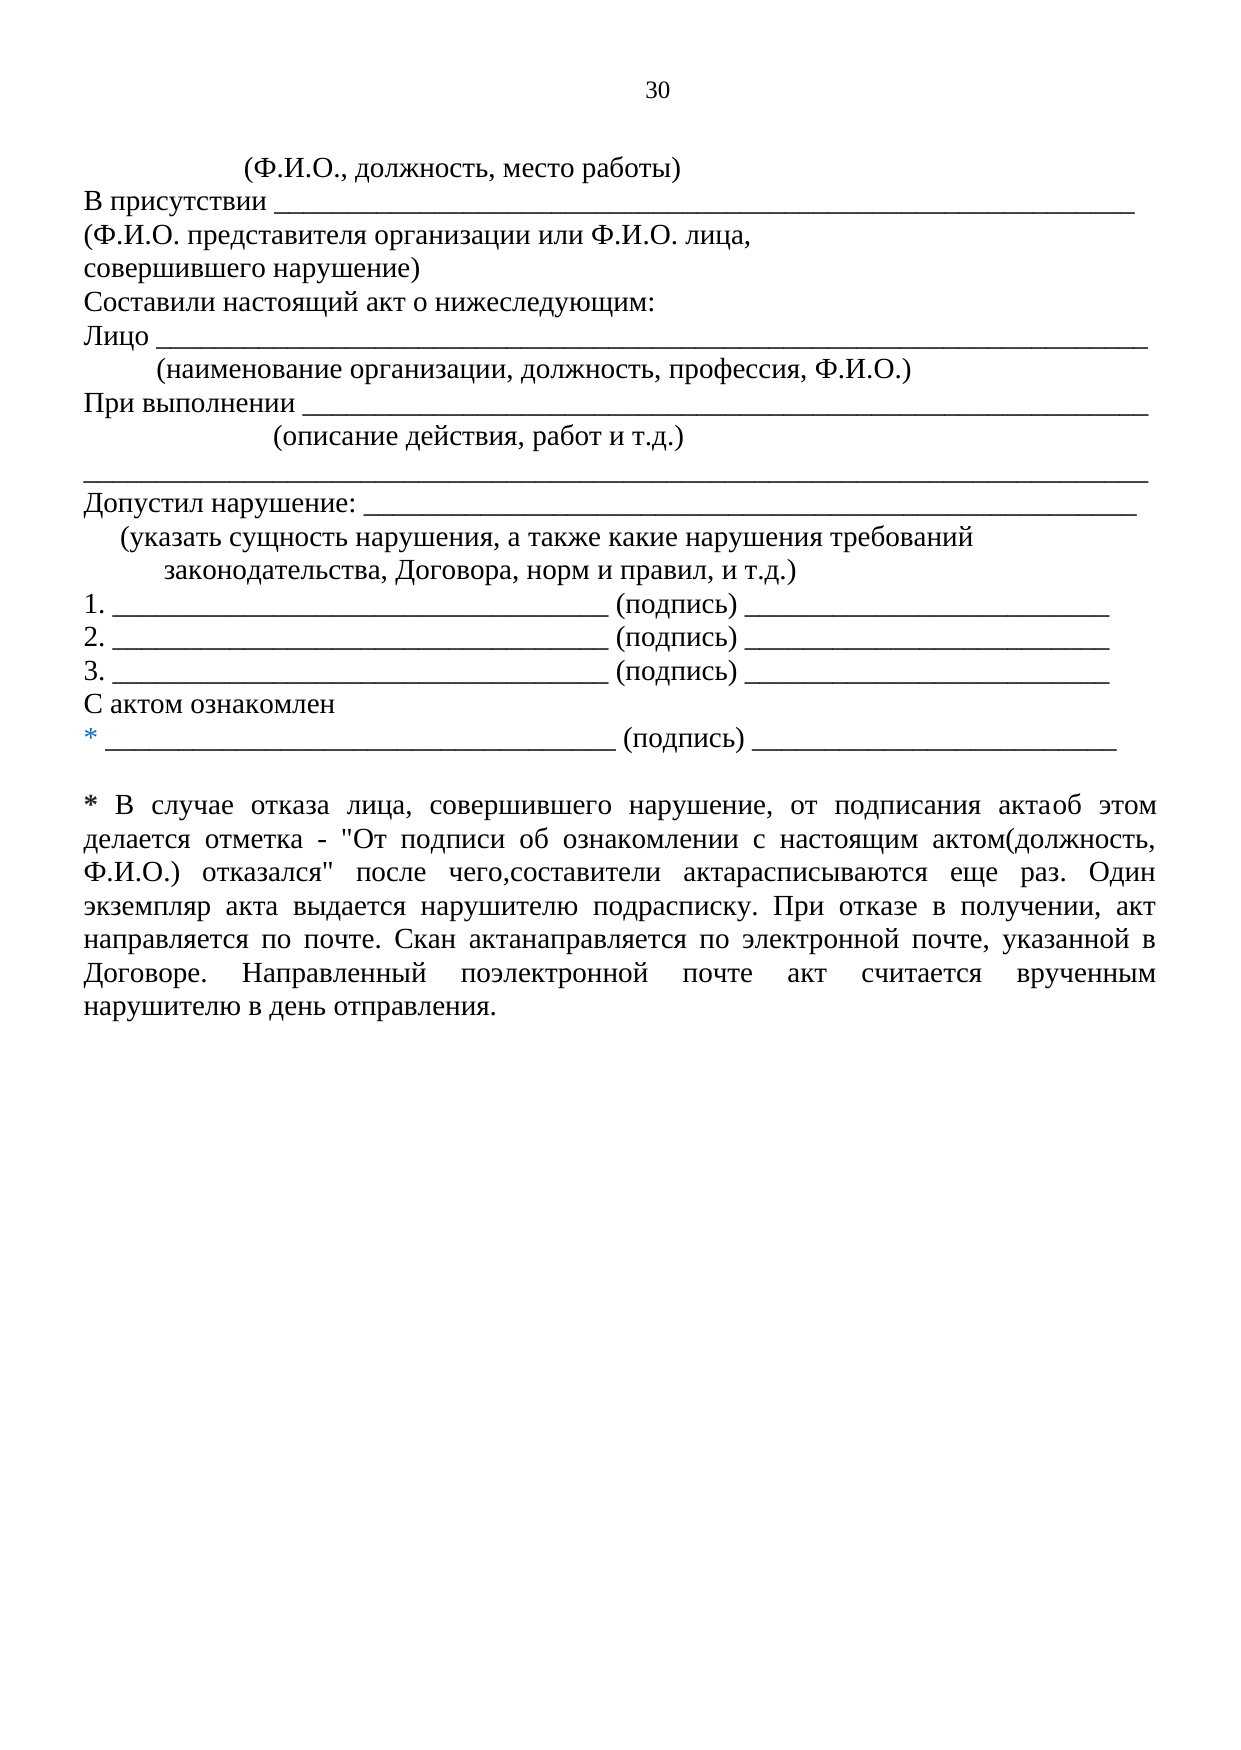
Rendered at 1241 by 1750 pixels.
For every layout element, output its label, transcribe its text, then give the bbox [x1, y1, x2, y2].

text (описание действия, работ и т.д.) [83, 418, 1157, 452]
text _________________________________________________________________________ [83, 452, 1157, 485]
text законодательства, Договора, норм и правил, и т.д.) [83, 552, 1157, 586]
text С актом ознакомлен [83, 687, 1157, 720]
text В присутствии ___________________________________________________________ [83, 183, 1157, 217]
text При выполнении __________________________________________________________ [83, 385, 1157, 418]
text 2. __________________________________ (подпись) _________________________ [83, 619, 1157, 653]
text (наименование организации, должность, профессия, Ф.И.О.) [83, 351, 1157, 385]
text 1. __________________________________ (подпись) _________________________ [83, 586, 1157, 619]
text 3. __________________________________ (подпись) _________________________ [83, 653, 1157, 687]
text * ___________________________________ (подпись) _________________________ [83, 720, 1157, 754]
text (Ф.И.О., должность, место работы) [83, 150, 1157, 183]
text Составили настоящий акт о нижеследующим: [83, 284, 1157, 318]
text (указать сущность нарушения, а также какие нарушения требований [83, 519, 1157, 552]
text совершившего нарушение) [83, 251, 1157, 284]
text (Ф.И.О. представителя организации или Ф.И.О. лица, [83, 217, 1157, 251]
text Допустил нарушение: _____________________________________________________ [83, 485, 1157, 519]
text * В случае отказа лица, совершившего нарушение, от подписания актаоб этом делается отметка - "От подписи об ознакомлении с настоящим актом(должность, Ф.И.О.) отказался" после чего,составители актарасписываются еще раз. Один экземпляр акта выдается нарушителю подрасписку. При отказе в получении, акт направляется по почте. Скан актанаправляется по электронной почте, указанной в Договоре. Направленный поэлектронной почте акт считается врученным нарушителю в день отправления. [83, 787, 1157, 1022]
text Лицо ____________________________________________________________________ [83, 318, 1157, 351]
